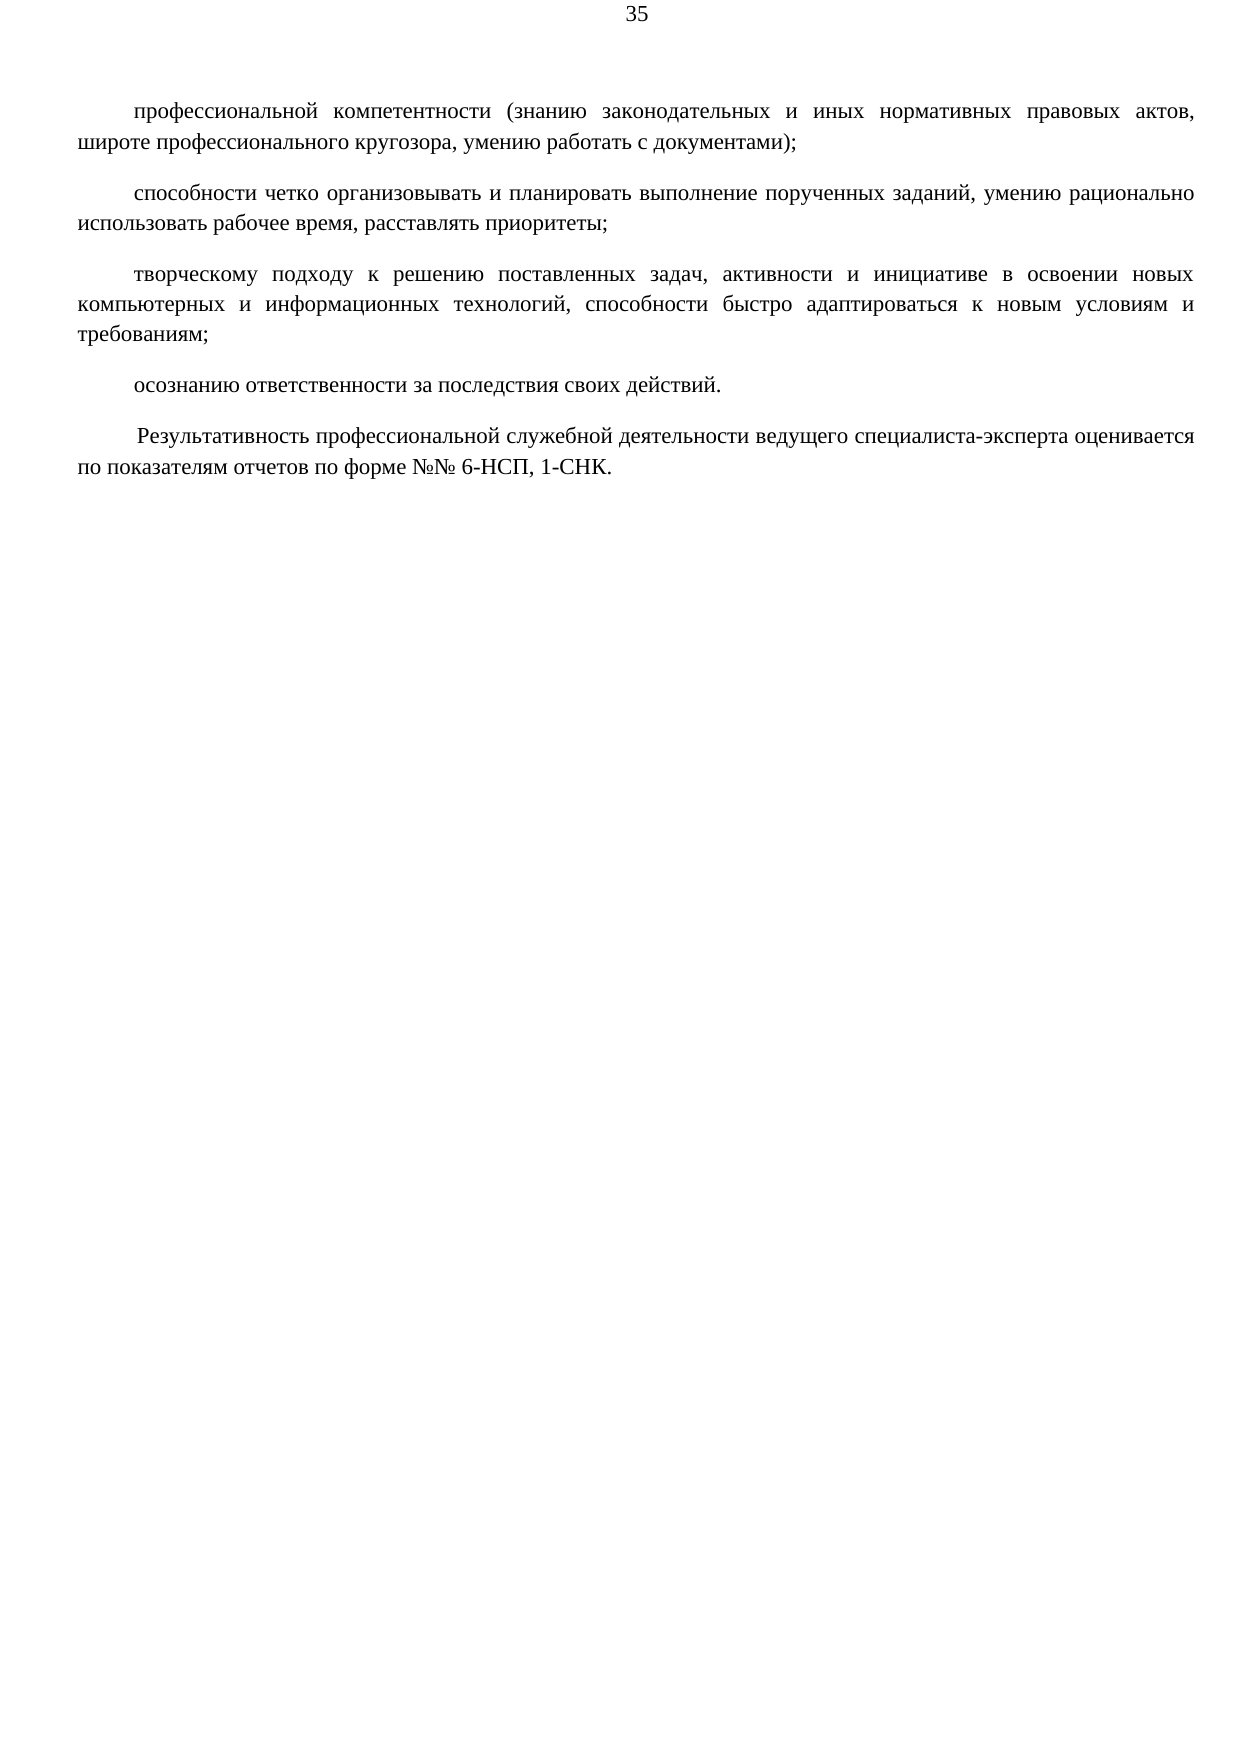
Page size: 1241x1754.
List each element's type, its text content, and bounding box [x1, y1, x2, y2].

text осознанию ответственности за последствия своих действий. [77, 372, 1196, 398]
text Результативность профессиональной служебной деятельности ведущего специалиста-эксперта оценивается по показателям отчетов по форме №№ 6-НСП, 1-СНК. [77, 423, 1196, 479]
text творческому подходу к решению поставленных задач, активности и инициативе в освоении новых компьютерных и информационных технологий, способности быстро адаптироваться к новым условиям и требованиям; [77, 260, 1196, 347]
text профессиональной компетентности (знанию законодательных и иных нормативных правовых актов, широте профессионального кругозора, умению работать с документами); [77, 98, 1196, 154]
text способности четко организовывать и планировать выполнение порученных заданий, умению рационально использовать рабочее время, расставлять приоритеты; [77, 179, 1196, 235]
